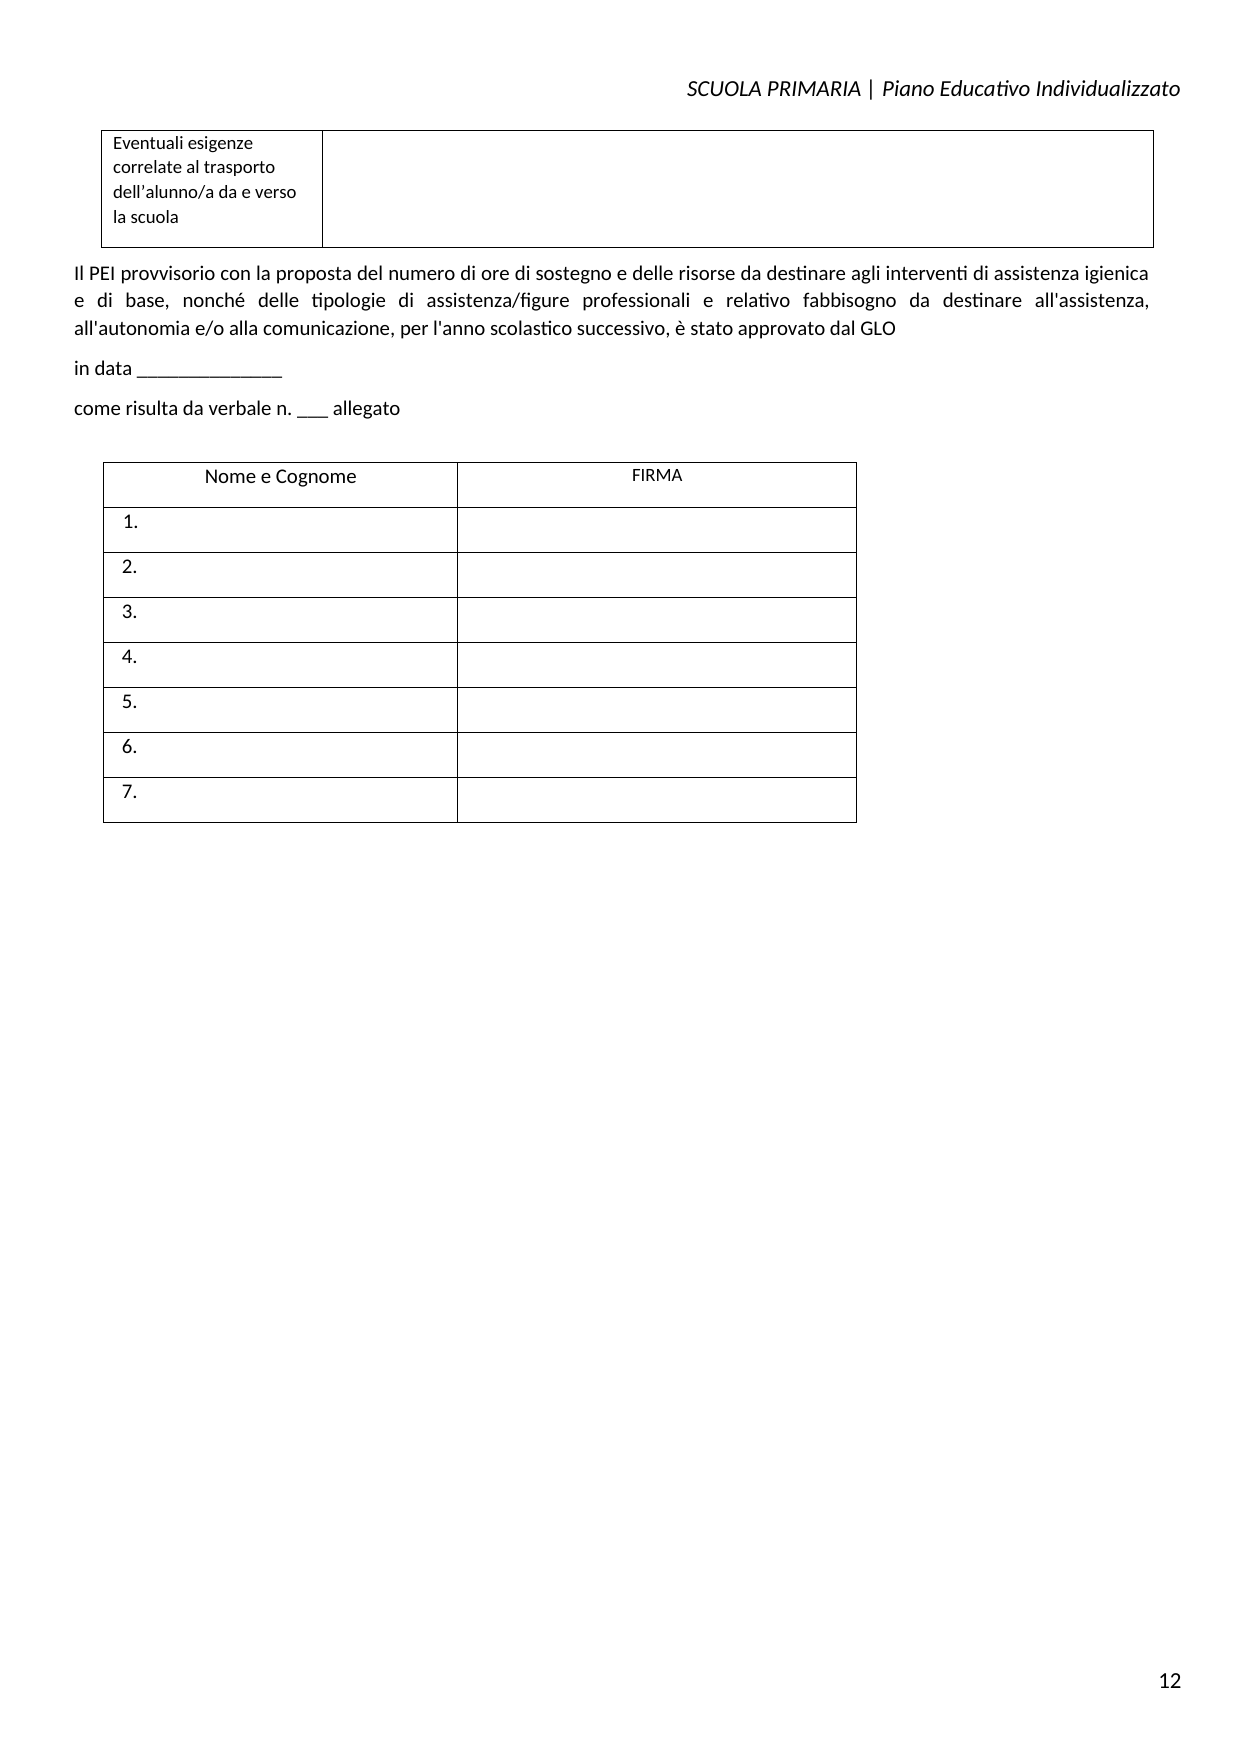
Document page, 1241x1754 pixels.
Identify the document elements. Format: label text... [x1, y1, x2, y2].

table_cell [104, 508, 457, 552]
table_cell [104, 688, 457, 732]
table_cell [458, 643, 856, 687]
table_cell [458, 553, 856, 597]
text in data ______________ [74, 355, 1181, 380]
text Il PEI provvisorio con la proposta del numero di ore di sostegno e delle risorse da destinare agli interventi di assistenza igienica e di base, nonché delle tipologie di assistenza/figure professionali e relativo fabbisogno da destinare all'assistenza, all'autonomia e/o alla comunicazione, per l'anno scolastico successivo, è stato approvato dal GLO [74, 260, 1152, 340]
table_header FIRMA [458, 463, 856, 507]
table_cell [458, 598, 856, 642]
table_cell [458, 508, 856, 552]
table_header Nome e Cognome [104, 463, 457, 507]
table_cell [458, 733, 856, 777]
table_cell [104, 643, 457, 687]
table_cell [458, 778, 856, 822]
table_cell [458, 688, 856, 732]
text come risulta da verbale n. ___ allegato [74, 395, 1181, 420]
table_cell [104, 778, 457, 822]
table_cell [104, 553, 457, 597]
table_cell [104, 598, 457, 642]
table_cell Eventuali esigenze correlate al trasporto dell’alunno/a da e verso la scuola [102, 131, 322, 247]
table_cell [323, 131, 1153, 247]
table_cell [104, 733, 457, 777]
